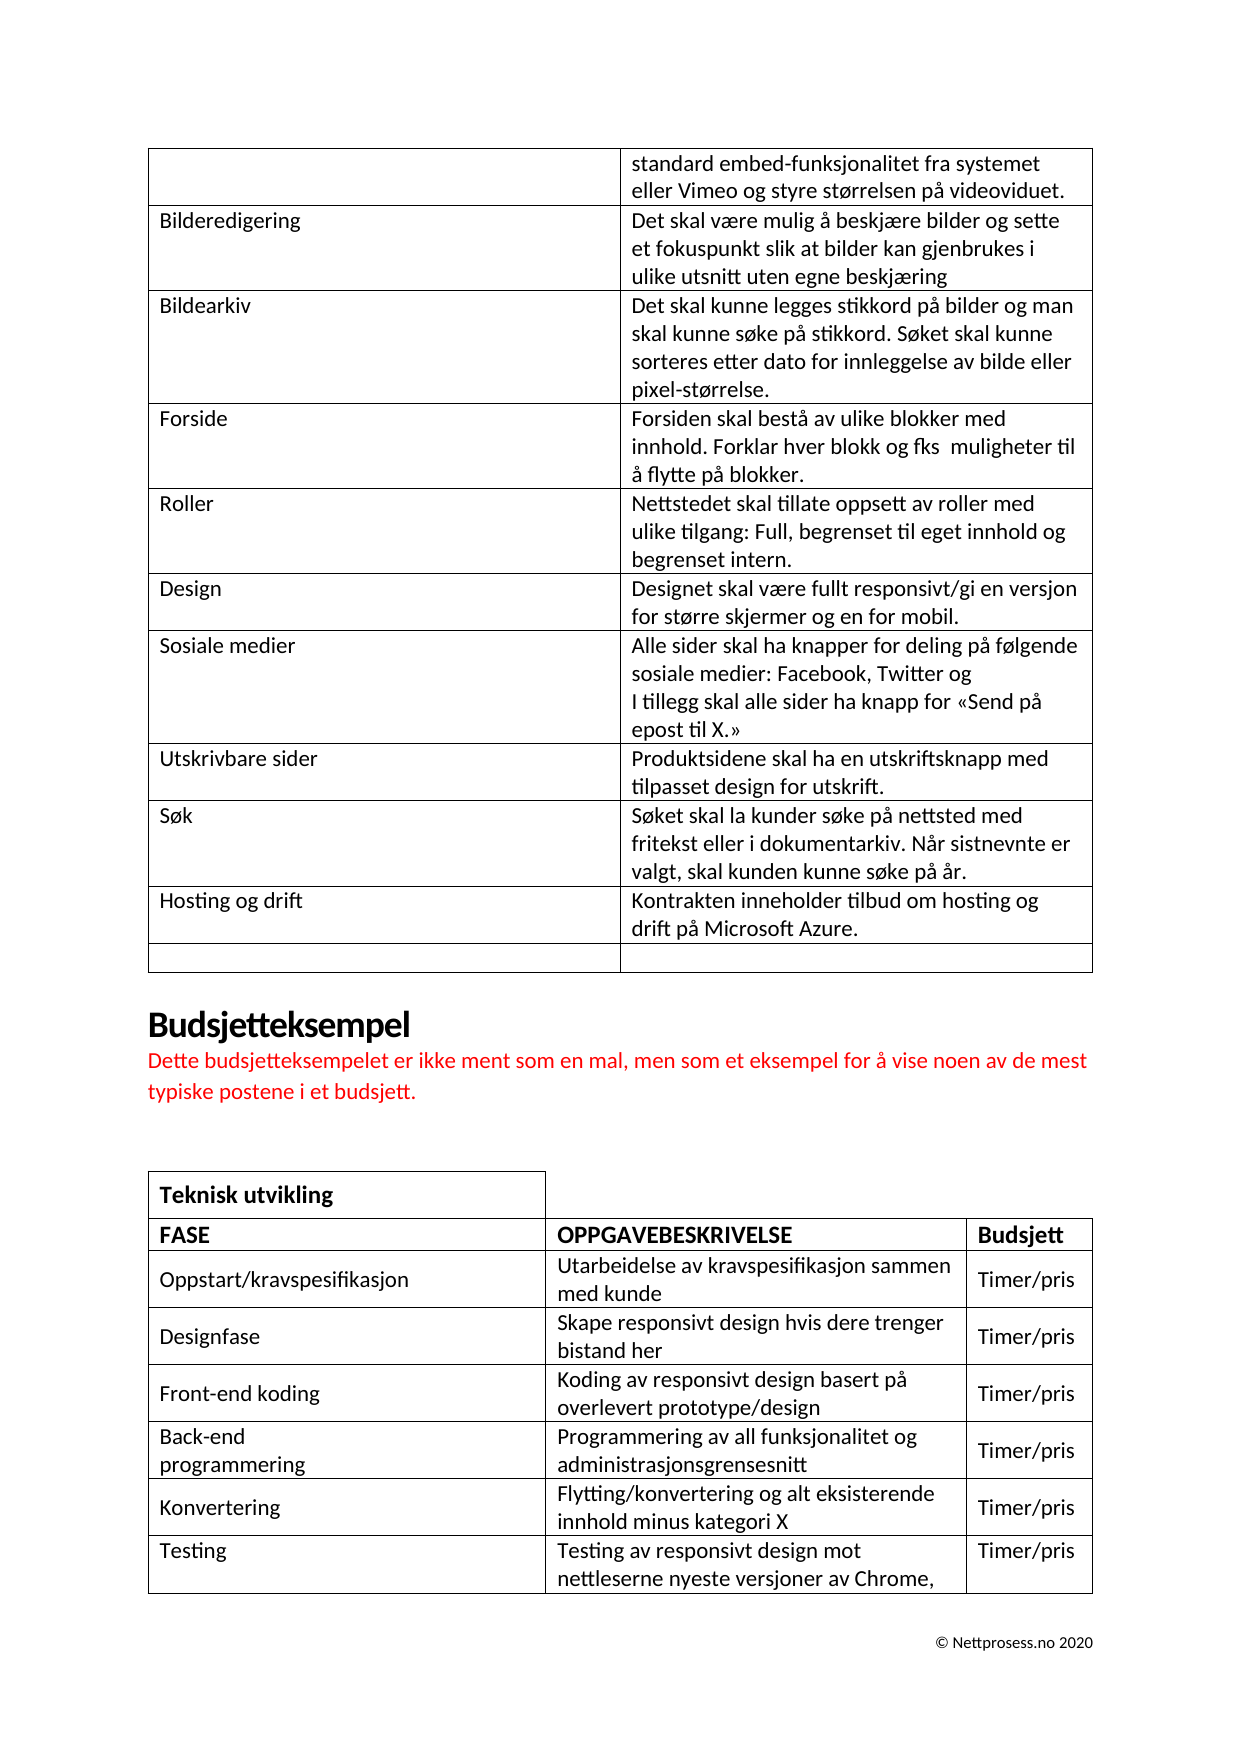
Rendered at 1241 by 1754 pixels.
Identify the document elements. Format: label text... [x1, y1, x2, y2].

table_cell Det skal kunne legges stikkord på bilder og man skal kunne søke på stikkord. Søket skal kunne sorteres etter dato for innleggelse av bilde eller pixel-størrelse. [621, 291, 1092, 403]
table_cell Design [149, 574, 620, 630]
table_cell FASE [149, 1219, 545, 1250]
table_cell [621, 944, 1092, 972]
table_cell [149, 149, 620, 205]
table_cell Alle sider skal ha knapper for deling på følgende sosiale medier: Facebook, Twitter og I tillegg skal alle sider ha knapp for «Send på epost til X.» [621, 631, 1092, 743]
table_cell [149, 944, 620, 972]
table_cell Forsiden skal bestå av ulike blokker med innhold. Forklar hver blokk og fks muligheter til å flytte på blokker. [621, 404, 1092, 488]
table_cell Flytting/konvertering og alt eksisterende innhold minus kategori X [546, 1479, 966, 1535]
table_cell Utskrivbare sider [149, 744, 620, 800]
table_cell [546, 1536, 966, 1592]
table_cell Forside [149, 404, 620, 488]
table_cell Testing [149, 1536, 545, 1592]
table_cell Timer/pris [967, 1536, 1092, 1592]
table_cell Koding av responsivt design basert på overlevert prototype/design [546, 1365, 966, 1421]
title Budsjetteksempel [148, 1001, 1093, 1047]
table_cell Skape responsivt design hvis dere trenger bistand her [546, 1308, 966, 1364]
table_cell Designet skal være fullt responsivt/gi en versjon for større skjermer og en for mobil. [621, 574, 1092, 630]
table_cell Bilderedigering [149, 206, 620, 290]
table_cell Konvertering [149, 1479, 545, 1535]
table_cell Programmering av all funksjonalitet og administrasjonsgrensesnitt [546, 1422, 966, 1478]
table_cell Back-end programmering [149, 1422, 545, 1478]
table_cell Front-end koding [149, 1365, 545, 1421]
table_cell Roller [149, 489, 620, 573]
table_cell Bildearkiv [149, 291, 620, 403]
table_header Teknisk utvikling [149, 1172, 545, 1218]
table_cell Timer/pris [967, 1422, 1092, 1478]
table_cell Timer/pris [967, 1479, 1092, 1535]
table_cell Hosting og drift [149, 887, 620, 943]
table_cell Søket skal la kunder søke på nettsted med fritekst eller i dokumentarkiv. Når sistnevnte er valgt, skal kunden kunne søke på år. [621, 801, 1092, 886]
table_cell Produktsidene skal ha en utskriftsknapp med tilpasset design for utskrift. [621, 744, 1092, 800]
table_cell Timer/pris [967, 1308, 1092, 1364]
table_cell Timer/pris [967, 1365, 1092, 1421]
table_cell Nettstedet skal tillate oppsett av roller med ulike tilgang: Full, begrenset til eget innhold og begrenset intern. [621, 489, 1092, 573]
table_cell OPPGAVEBESKRIVELSE [546, 1219, 966, 1250]
table_cell Timer/pris [967, 1251, 1092, 1307]
table_cell Designfase [149, 1308, 545, 1364]
table_cell Oppstart/kravspesifikasjon [149, 1251, 545, 1307]
text Dette budsjetteksempelet er ikke ment som en mal, men som et eksempel for å vise noen av de mest typiske postene i et budsjett. [148, 1047, 1093, 1105]
table_cell Budsjett [967, 1219, 1092, 1250]
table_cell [621, 149, 1092, 205]
table_cell Utarbeidelse av kravspesifikasjon sammen med kunde [546, 1251, 966, 1307]
table_cell Søk [149, 801, 620, 886]
table_cell Kontrakten inneholder tilbud om hosting og drift på Microsoft Azure. [621, 887, 1092, 943]
table_cell Det skal være mulig å beskjære bilder og sette et fokuspunkt slik at bilder kan gjenbrukes i ulike utsnitt uten egne beskjæring [621, 206, 1092, 290]
table_cell Sosiale medier [149, 631, 620, 743]
